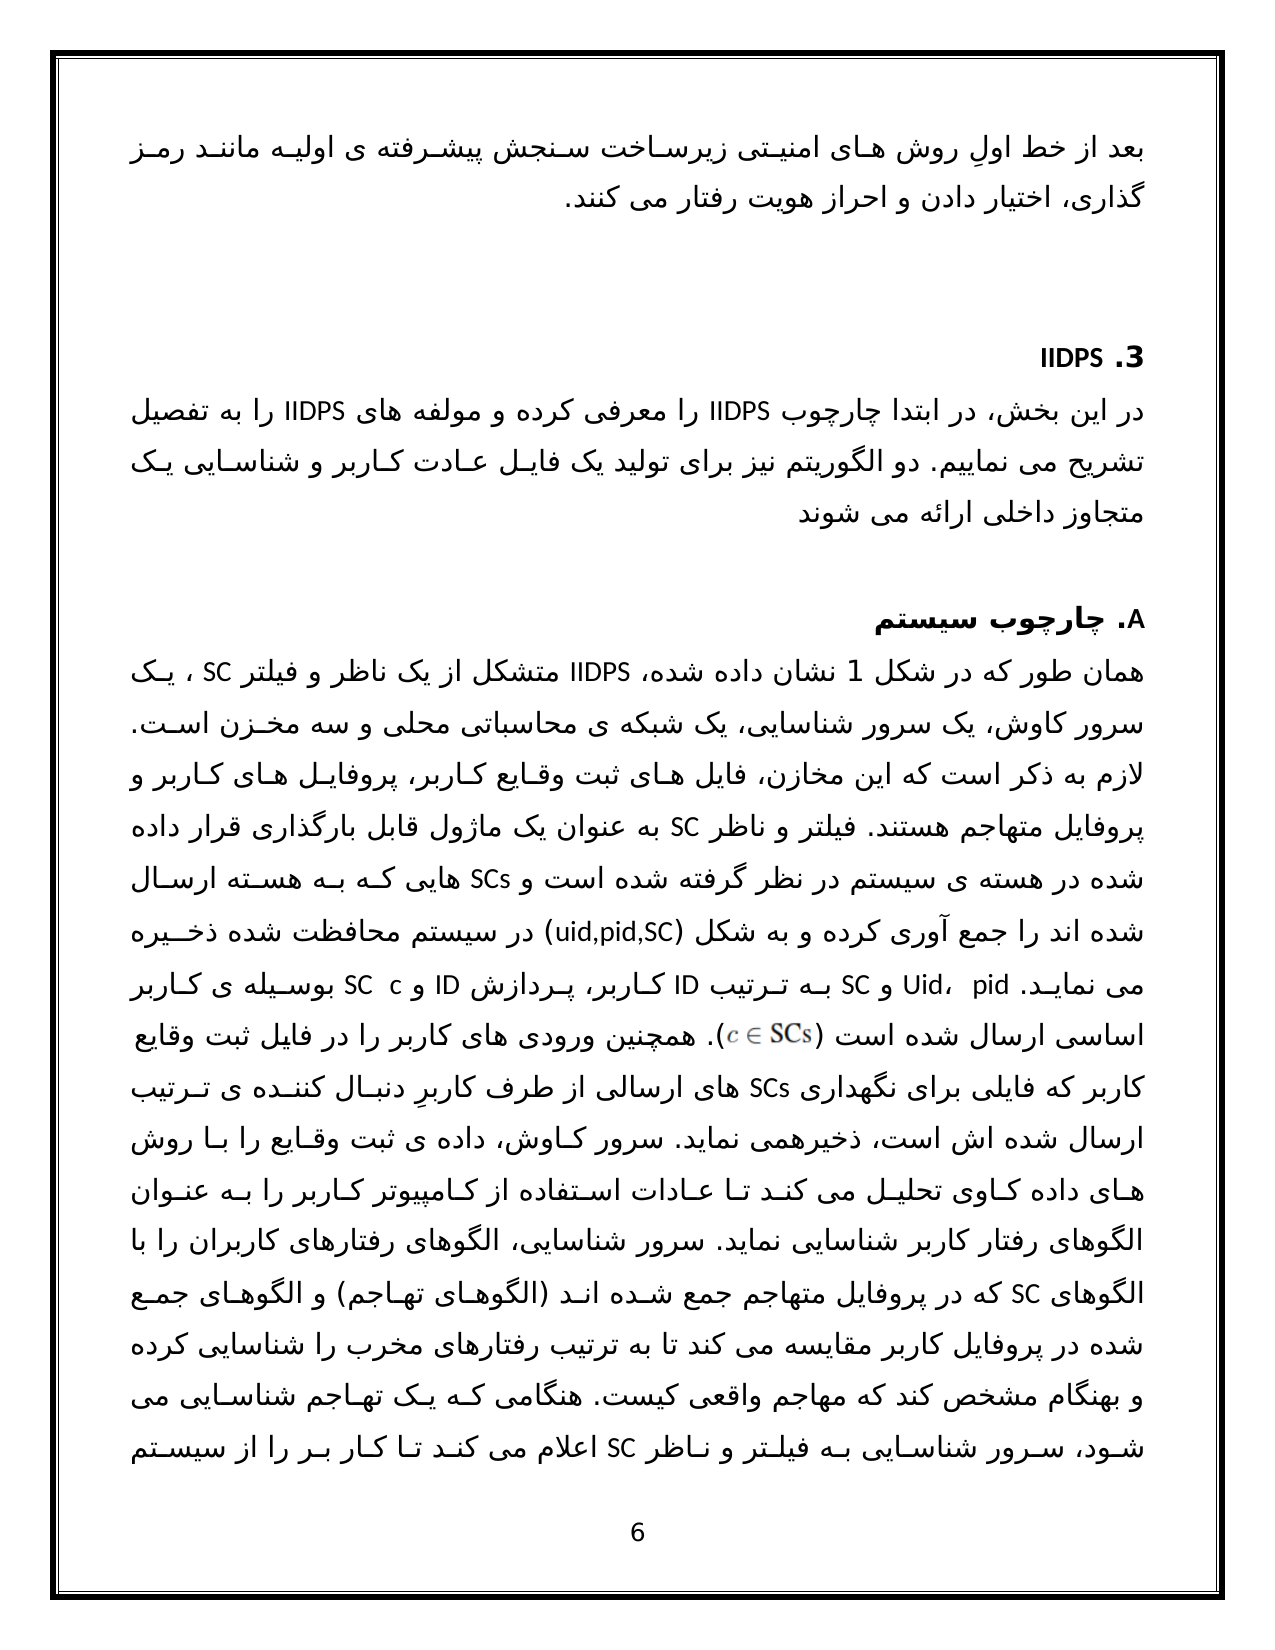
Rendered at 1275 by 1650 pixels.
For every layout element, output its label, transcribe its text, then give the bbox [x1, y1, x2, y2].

text 3. IIDPS [130, 339, 1145, 374]
text A. چارچوب سیستم [130, 600, 1145, 636]
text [130, 653, 1145, 1465]
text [130, 130, 1145, 215]
text در این بخش، در ابتدا چارچوب IIDPS را معرفی کرده و مولفه های IIDPS را به تفصیل تشریح می نماییم. دو الگوریتم نیز برای تولید یک فایل عادت کاربر و شناسایی یک متجاوز داخلی ارائه می شوند [130, 392, 1145, 529]
